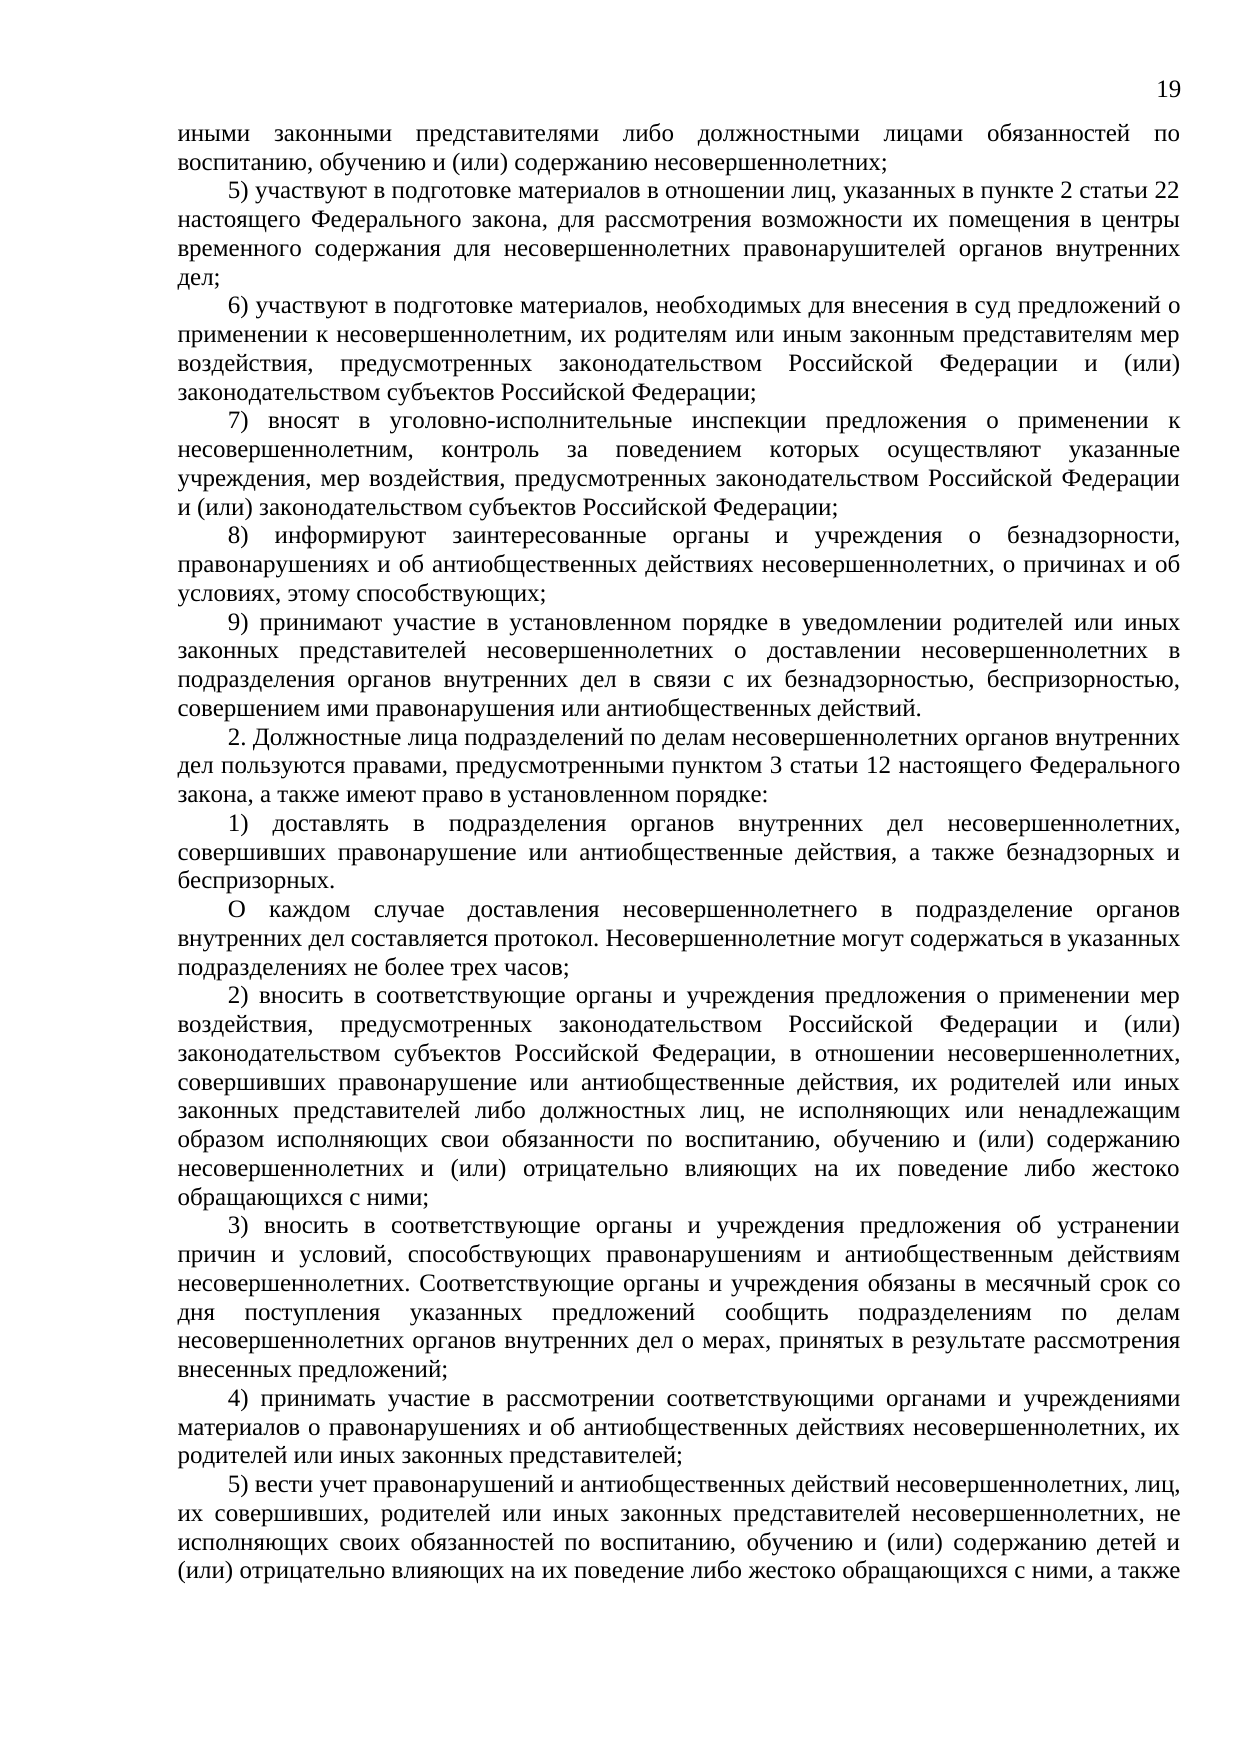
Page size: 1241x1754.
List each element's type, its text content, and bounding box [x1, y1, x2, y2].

text 6) участвуют в подготовке материалов, необходимых для внесения в суд предложений о применении к несовершеннолетним, их родителям или иным законным представителям мер воздействия, предусмотренных законодательством Российской Федерации и (или) законодательством субъектов Российской Федерации; [177, 291, 1181, 406]
text 2) вносить в соответствующие органы и учреждения предложения о применении мер воздействия, предусмотренных законодательством Российской Федерации и (или) законодательством субъектов Российской Федерации, в отношении несовершеннолетних, совершивших правонарушение или антиобщественные действия, их родителей или иных законных представителей либо должностных лиц, не исполняющих или ненадлежащим образом исполняющих свои обязанности по воспитанию, обучению и (или) содержанию несовершеннолетних и (или) отрицательно влияющих на их поведение либо жестоко обращающихся с ними; [177, 981, 1181, 1211]
text 2. Должностные лица подразделений по делам несовершеннолетних органов внутренних дел пользуются правами, предусмотренными пунктом 3 статьи 12 настоящего Федерального закона, а также имеют право в установленном порядке: [177, 722, 1181, 808]
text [177, 118, 1181, 176]
text 3) вносить в соответствующие органы и учреждения предложения об устранении причин и условий, способствующих правонарушениям и антиобщественным действиям несовершеннолетних. Соответствующие органы и учреждения обязаны в месячный срок со дня поступления указанных предложений сообщить подразделениям по делам несовершеннолетних органов внутренних дел о мерах, принятых в результате рассмотрения внесенных предложений; [177, 1211, 1181, 1383]
text 5) участвуют в подготовке материалов в отношении лиц, указанных в пункте 2 статьи 22 настоящего Федерального закона, для рассмотрения возможности их помещения в центры временного содержания для несовершеннолетних правонарушителей органов внутренних дел; [177, 176, 1181, 291]
text О каждом случае доставления несовершеннолетнего в подразделение органов внутренних дел составляется протокол. Несовершеннолетние могут содержаться в указанных подразделениях не более трех часов; [177, 894, 1181, 981]
text 4) принимать участие в рассмотрении соответствующими органами и учреждениями материалов о правонарушениях и об антиобщественных действиях несовершеннолетних, их родителей или иных законных представителей; [177, 1383, 1181, 1469]
text 1) доставлять в подразделения органов внутренних дел несовершеннолетних, совершивших правонарушение или антиобщественные действия, а также безнадзорных и беспризорных. [177, 808, 1181, 894]
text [177, 1469, 1181, 1584]
text 8) информируют заинтересованные органы и учреждения о безнадзорности, правонарушениях и об антиобщественных действиях несовершеннолетних, о причинах и об условиях, этому способствующих; [177, 521, 1181, 607]
text 9) принимают участие в установленном порядке в уведомлении родителей или иных законных представителей несовершеннолетних о доставлении несовершеннолетних в подразделения органов внутренних дел в связи с их безнадзорностью, беспризорностью, совершением ими правонарушения или антиобщественных действий. [177, 607, 1181, 722]
text 7) вносят в уголовно-исполнительные инспекции предложения о применении к несовершеннолетним, контроль за поведением которых осуществляют указанные учреждения, мер воздействия, предусмотренных законодательством Российской Федерации и (или) законодательством субъектов Российской Федерации; [177, 406, 1181, 521]
